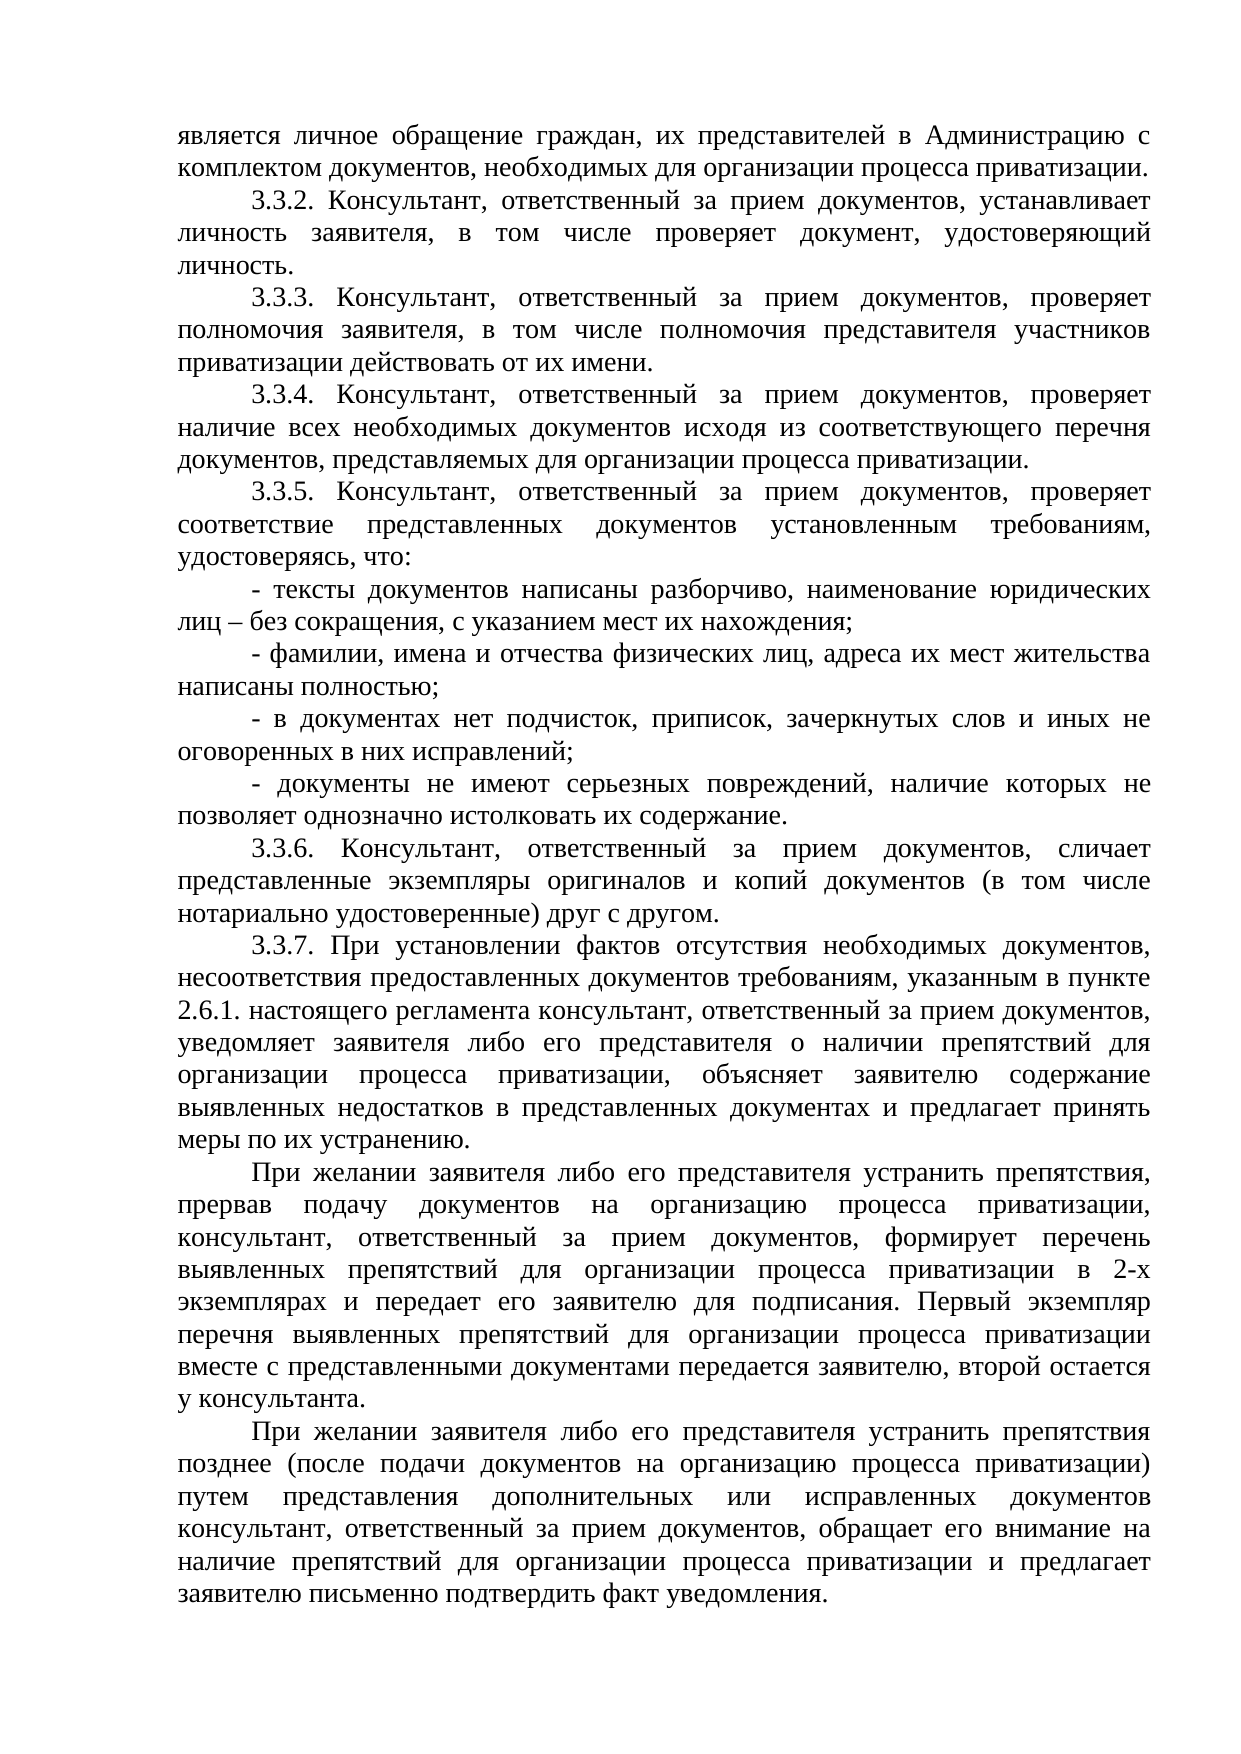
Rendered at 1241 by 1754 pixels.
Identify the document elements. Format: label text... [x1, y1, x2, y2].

text При желании заявителя либо его представителя устранить препятствия, прервав подачу документов на организацию процесса приватизации, консультант, ответственный за прием документов, формирует перечень выявленных препятствий для организации процесса приватизации в 2-х экземплярах и передает его заявителю для подписания. Первый экземпляр перечня выявленных препятствий для организации процесса приватизации вместе с представленными документами передается заявителю, второй остается у консультанта. [177, 1155, 1152, 1414]
text - документы не имеют серьезных повреждений, наличие которых не позволяет однозначно истолковать их содержание. [177, 766, 1152, 831]
text При желании заявителя либо его представителя устранить препятствия позднее (после подачи документов на организацию процесса приватизации) путем представления дополнительных или исправленных документов консультант, ответственный за прием документов, обращает его внимание на наличие препятствий для организации процесса приватизации и предлагает заявителю письменно подтвердить факт уведомления. [177, 1414, 1152, 1608]
text - в документах нет подчисток, приписок, зачеркнутых слов и иных не оговоренных в них исправлений; [177, 701, 1152, 766]
text - тексты документов написаны разборчиво, наименование юридических лиц – без сокращения, с указанием мест их нахождения; [177, 572, 1152, 636]
text 3.3.4. Консультант, ответственный за прием документов, проверяет наличие всех необходимых документов исходя из соответствующего перечня документов, представляемых для организации процесса приватизации. [177, 377, 1152, 474]
text 3.3.7. При установлении фактов отсутствия необходимых документов, несоответствия предоставленных документов требованиям, указанным в пункте 2.6.1. настоящего регламента консультант, ответственный за прием документов, уведомляет заявителя либо его представителя о наличии препятствий для организации процесса приватизации, объясняет заявителю содержание выявленных недостатков в представленных документах и предлагает принять меры по их устранению. [177, 928, 1152, 1155]
text 3.3.2. Консультант, ответственный за прием документов, устанавливает личность заявителя, в том числе проверяет документ, удостоверяющий личность. [177, 183, 1152, 280]
text 3.3.3. Консультант, ответственный за прием документов, проверяет полномочия заявителя, в том числе полномочия представителя участников приватизации действовать от их имени. [177, 280, 1152, 377]
text 3.3.6. Консультант, ответственный за прием документов, сличает представленные экземпляры оригиналов и копий документов (в том числе нотариально удостоверенные) друг с другом. [177, 831, 1152, 928]
text 3.3.5. Консультант, ответственный за прием документов, проверяет соответствие представленных документов установленным требованиям, удостоверяясь, что: [177, 474, 1152, 572]
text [177, 118, 1152, 183]
text - фамилии, имена и отчества физических лиц, адреса их мест жительства написаны полностью; [177, 636, 1152, 701]
